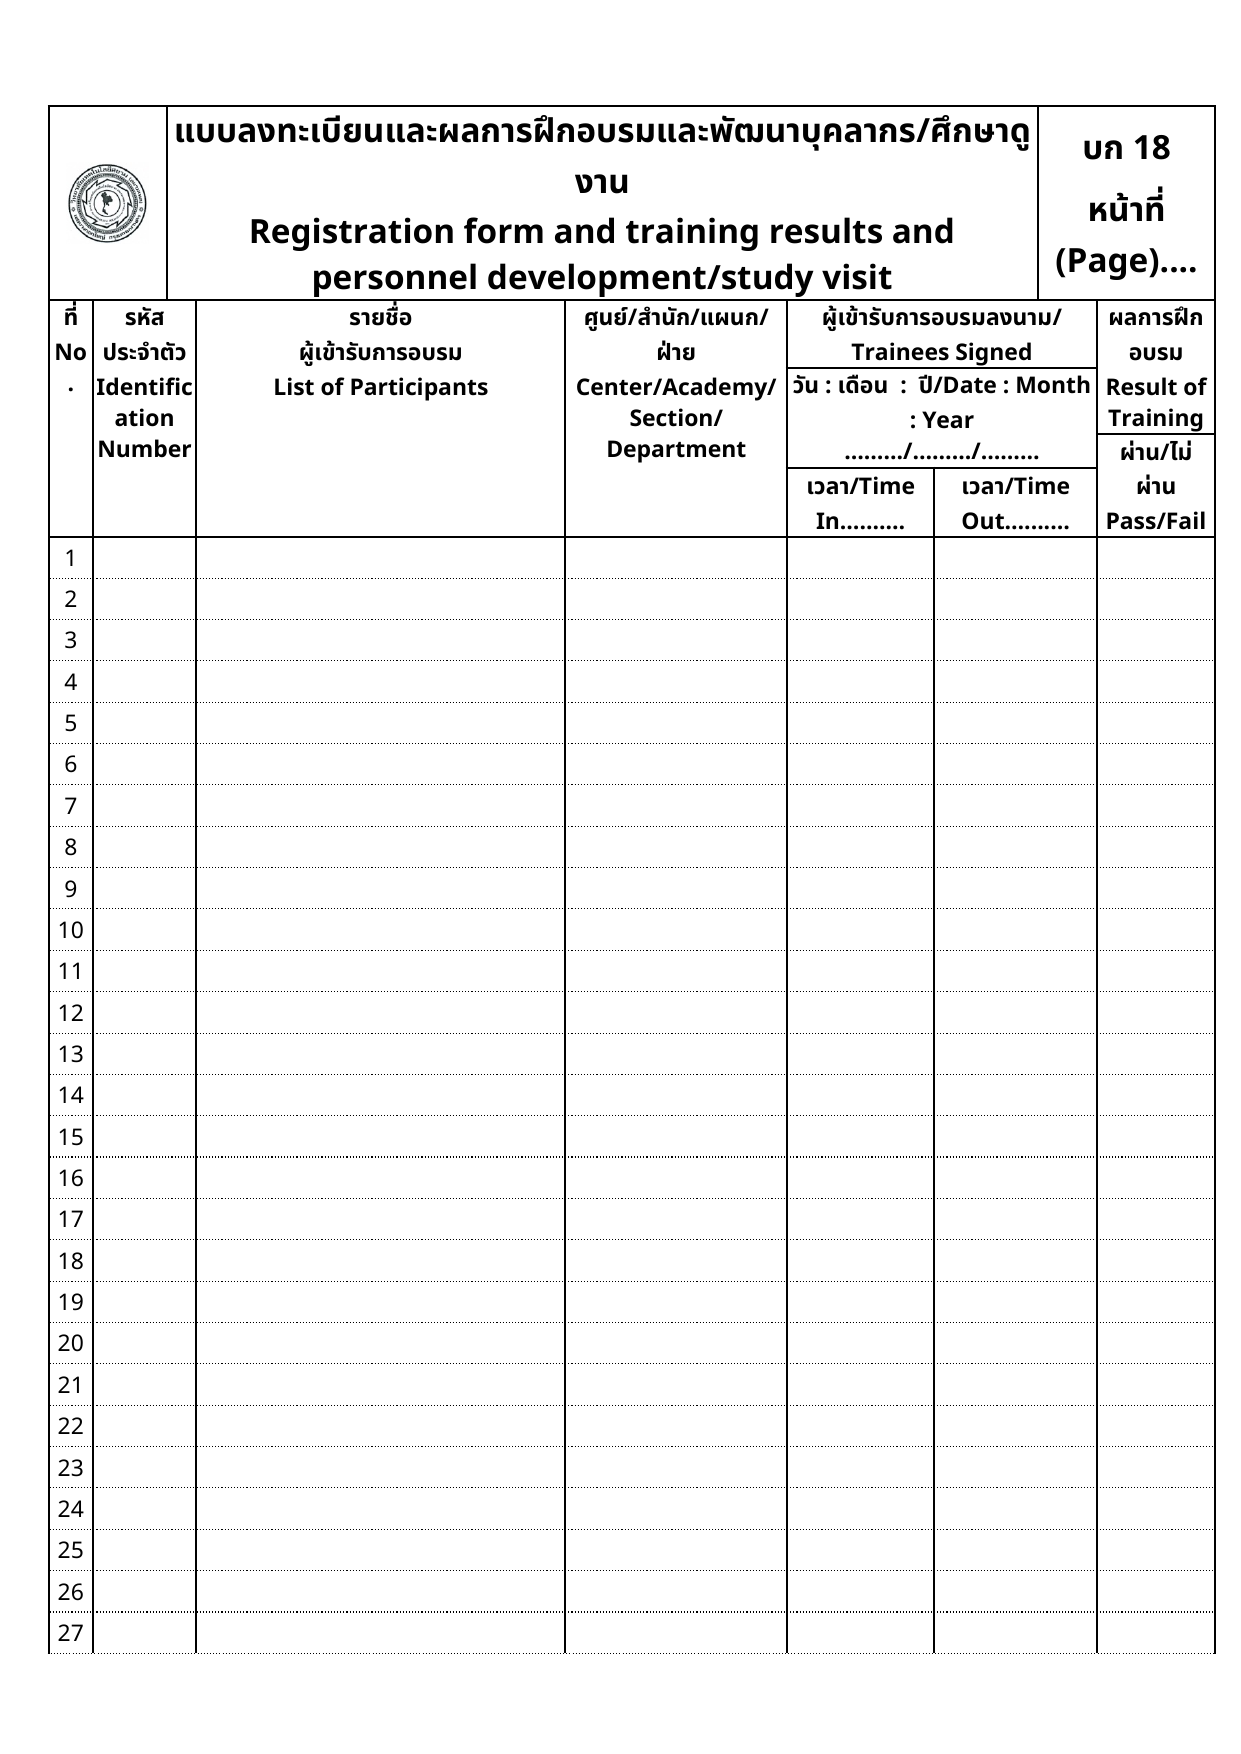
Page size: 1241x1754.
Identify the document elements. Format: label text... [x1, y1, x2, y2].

table_cell 23 [50, 1446, 92, 1487]
table_cell 24 [50, 1487, 92, 1529]
table_header บก 18 หน้าที่ (Page).... [1039, 107, 1214, 299]
table_cell [1098, 1281, 1214, 1322]
table_cell [935, 784, 1096, 826]
table_cell 16 [50, 1156, 92, 1198]
table_cell [197, 1529, 564, 1570]
table_cell 14 [50, 1074, 92, 1115]
table_cell เวลา/Time Out…....… [935, 469, 1096, 536]
table_cell 27 [50, 1611, 92, 1653]
table_cell [1098, 1322, 1214, 1363]
table_cell ผลการฝึกอบรม Result of Training [1098, 301, 1214, 433]
table_cell [94, 1074, 195, 1115]
table_cell [94, 619, 195, 660]
table_cell [566, 1405, 786, 1446]
table_cell [935, 1156, 1096, 1198]
table_cell [935, 1570, 1096, 1611]
table_cell [197, 1405, 564, 1446]
table_cell [94, 660, 195, 702]
table_cell [94, 1198, 195, 1239]
table_cell [197, 743, 564, 784]
table_cell [935, 702, 1096, 743]
table_cell [788, 991, 933, 1032]
table_cell [1098, 784, 1214, 826]
table_cell [788, 1115, 933, 1156]
table_cell [94, 1156, 195, 1198]
table_cell 25 [50, 1529, 92, 1570]
table_cell [94, 867, 195, 908]
table_cell [94, 1446, 195, 1487]
table_cell 5 [50, 702, 92, 743]
table_cell 10 [50, 908, 92, 950]
table_cell ผู้เข้ารับการอบรมลงนาม/Trainees Signed [788, 301, 1096, 367]
table_cell [788, 619, 933, 660]
table_cell 26 [50, 1570, 92, 1611]
table_cell 20 [50, 1322, 92, 1363]
table_cell [788, 578, 933, 619]
table_cell [935, 991, 1096, 1032]
table_cell ผ่าน/ไม่ผ่าน Pass/Fail [1098, 435, 1214, 536]
table_cell [788, 1487, 933, 1529]
table_cell [566, 991, 786, 1032]
table_cell [566, 950, 786, 991]
table_cell [197, 784, 564, 826]
table_cell ศูนย์/สำนัก/แผนก/ฝ่าย Center/Academy/ Section/Department [566, 301, 786, 536]
table_cell วัน : เดือน : ปี/Date : Month : Year …….../…….../……… [788, 369, 1096, 467]
table_cell [1098, 1611, 1214, 1653]
table_cell [197, 1074, 564, 1115]
table_cell [1098, 538, 1214, 577]
table_cell [94, 1363, 195, 1404]
table_cell 4 [50, 660, 92, 702]
table_cell [1098, 1405, 1214, 1446]
table_cell [1098, 1487, 1214, 1529]
table_cell [1098, 908, 1214, 950]
table_cell 2 [50, 578, 92, 619]
table_cell [935, 1033, 1096, 1074]
table_cell [935, 1405, 1096, 1446]
table_cell 12 [50, 991, 92, 1032]
table_cell [1098, 1570, 1214, 1611]
table_cell [788, 867, 933, 908]
table_cell [788, 784, 933, 826]
table_header แบบลงทะเบียนและผลการฝึกอบรมและพัฒนาบุคลากร/ศึกษาดูงาน Registration form and training results and personnel development/study visit [168, 107, 1037, 299]
table_cell [788, 1198, 933, 1239]
table_cell [94, 1405, 195, 1446]
table_cell [566, 1487, 786, 1529]
table_cell [788, 1281, 933, 1322]
table_cell [197, 991, 564, 1032]
table_cell [1098, 1529, 1214, 1570]
table_cell [197, 1156, 564, 1198]
table_cell [788, 1033, 933, 1074]
table_cell [94, 743, 195, 784]
table_cell [1098, 826, 1214, 867]
table_cell [94, 1487, 195, 1529]
table_cell 17 [50, 1198, 92, 1239]
table_cell [1098, 1156, 1214, 1198]
table_cell [935, 660, 1096, 702]
table_cell [935, 619, 1096, 660]
table_cell [197, 1570, 564, 1611]
table_cell [788, 1074, 933, 1115]
table_cell [94, 1033, 195, 1074]
table_cell [566, 1281, 786, 1322]
table_cell [788, 826, 933, 867]
table_cell [566, 1239, 786, 1281]
table_cell [197, 578, 564, 619]
table_cell [94, 538, 195, 577]
table_cell [566, 1446, 786, 1487]
table_cell [935, 578, 1096, 619]
table_cell [1098, 991, 1214, 1032]
table_cell [94, 991, 195, 1032]
table_cell ที่ No. [50, 301, 92, 536]
table_cell [935, 950, 1096, 991]
table_cell [788, 660, 933, 702]
table_cell [788, 538, 933, 577]
table_cell รหัส ประจำตัว Identification Number [94, 301, 195, 536]
table_cell [935, 1115, 1096, 1156]
table_cell [1098, 1033, 1214, 1074]
table_cell [788, 1529, 933, 1570]
table_cell [94, 1115, 195, 1156]
table_cell [197, 1281, 564, 1322]
table_cell [94, 784, 195, 826]
table_cell 21 [50, 1363, 92, 1404]
table_cell [197, 1363, 564, 1404]
table_cell [197, 867, 564, 908]
table_cell [566, 660, 786, 702]
table_cell [788, 1570, 933, 1611]
table_cell [197, 1446, 564, 1487]
table_cell [935, 1611, 1096, 1653]
table_cell [566, 1115, 786, 1156]
table_cell [1098, 1446, 1214, 1487]
table_cell [94, 1322, 195, 1363]
table_cell [197, 1239, 564, 1281]
table_cell 22 [50, 1405, 92, 1446]
table_cell [1098, 743, 1214, 784]
table_cell [566, 1074, 786, 1115]
table_cell [788, 1322, 933, 1363]
table_cell [1098, 578, 1214, 619]
table_cell [197, 702, 564, 743]
table_cell 3 [50, 619, 92, 660]
table_cell [566, 1198, 786, 1239]
table_cell [1098, 1115, 1214, 1156]
table_cell [566, 1611, 786, 1653]
table_cell [935, 908, 1096, 950]
table_cell [94, 1281, 195, 1322]
table_cell 6 [50, 743, 92, 784]
table_cell [566, 619, 786, 660]
table_cell [566, 538, 786, 577]
table_cell 1 [50, 538, 92, 577]
table_cell [566, 1156, 786, 1198]
table_cell [566, 784, 786, 826]
table_cell [197, 1611, 564, 1653]
table_cell [94, 1611, 195, 1653]
table_cell 8 [50, 826, 92, 867]
table_cell [566, 743, 786, 784]
table_cell [788, 1363, 933, 1404]
table_cell [94, 1239, 195, 1281]
table_cell [788, 950, 933, 991]
table_cell [935, 1281, 1096, 1322]
table_cell [788, 1405, 933, 1446]
table_cell [935, 743, 1096, 784]
table_cell [566, 1033, 786, 1074]
table_cell [1098, 1198, 1214, 1239]
table_cell [788, 1611, 933, 1653]
table_cell 7 [50, 784, 92, 826]
table_cell [566, 1529, 786, 1570]
table_cell [566, 702, 786, 743]
table_cell 9 [50, 867, 92, 908]
table_cell [935, 1198, 1096, 1239]
table_cell [197, 908, 564, 950]
table_cell [935, 1529, 1096, 1570]
table_cell [788, 1156, 933, 1198]
table_cell [935, 1487, 1096, 1529]
table_cell [566, 1363, 786, 1404]
table_cell [1098, 1239, 1214, 1281]
table_cell 15 [50, 1115, 92, 1156]
table_cell [197, 1487, 564, 1529]
table_cell [197, 1115, 564, 1156]
table_cell [935, 1446, 1096, 1487]
table_cell [566, 908, 786, 950]
table_cell 13 [50, 1033, 92, 1074]
table_cell [1098, 619, 1214, 660]
table_cell [197, 1033, 564, 1074]
table_cell [94, 702, 195, 743]
table_cell [935, 1322, 1096, 1363]
table_cell [94, 950, 195, 991]
table_cell [566, 1570, 786, 1611]
table_cell รายชื่อ ผู้เข้ารับการอบรม List of Participants [197, 301, 564, 536]
table_cell [1098, 1074, 1214, 1115]
table_cell [197, 1198, 564, 1239]
table_cell [94, 1529, 195, 1570]
table_cell 19 [50, 1281, 92, 1322]
table_cell [788, 702, 933, 743]
table_cell [566, 578, 786, 619]
table_cell [788, 1239, 933, 1281]
table_cell [197, 538, 564, 577]
table_cell [197, 619, 564, 660]
table_cell [197, 1322, 564, 1363]
table_cell [935, 1239, 1096, 1281]
table_cell [94, 578, 195, 619]
table_cell 18 [50, 1239, 92, 1281]
table_cell [1098, 950, 1214, 991]
table_cell [1098, 660, 1214, 702]
table_cell [1098, 702, 1214, 743]
table_cell [197, 950, 564, 991]
table_cell [788, 1446, 933, 1487]
table_cell เวลา/Time In…....… [788, 469, 933, 536]
table_cell [935, 538, 1096, 577]
table_cell [566, 1322, 786, 1363]
table_cell [197, 660, 564, 702]
table_cell [94, 826, 195, 867]
table_cell [788, 908, 933, 950]
table_cell [935, 867, 1096, 908]
table_cell [566, 826, 786, 867]
table_cell [197, 826, 564, 867]
table_cell [94, 908, 195, 950]
table_header [50, 107, 166, 299]
table_cell 11 [50, 950, 92, 991]
table_cell [935, 826, 1096, 867]
table_cell [935, 1074, 1096, 1115]
table_cell [1098, 1363, 1214, 1404]
table_cell [935, 1363, 1096, 1404]
table_cell [1098, 867, 1214, 908]
picture [66, 162, 149, 244]
table_cell [788, 743, 933, 784]
table_cell [94, 1570, 195, 1611]
table_cell [566, 867, 786, 908]
